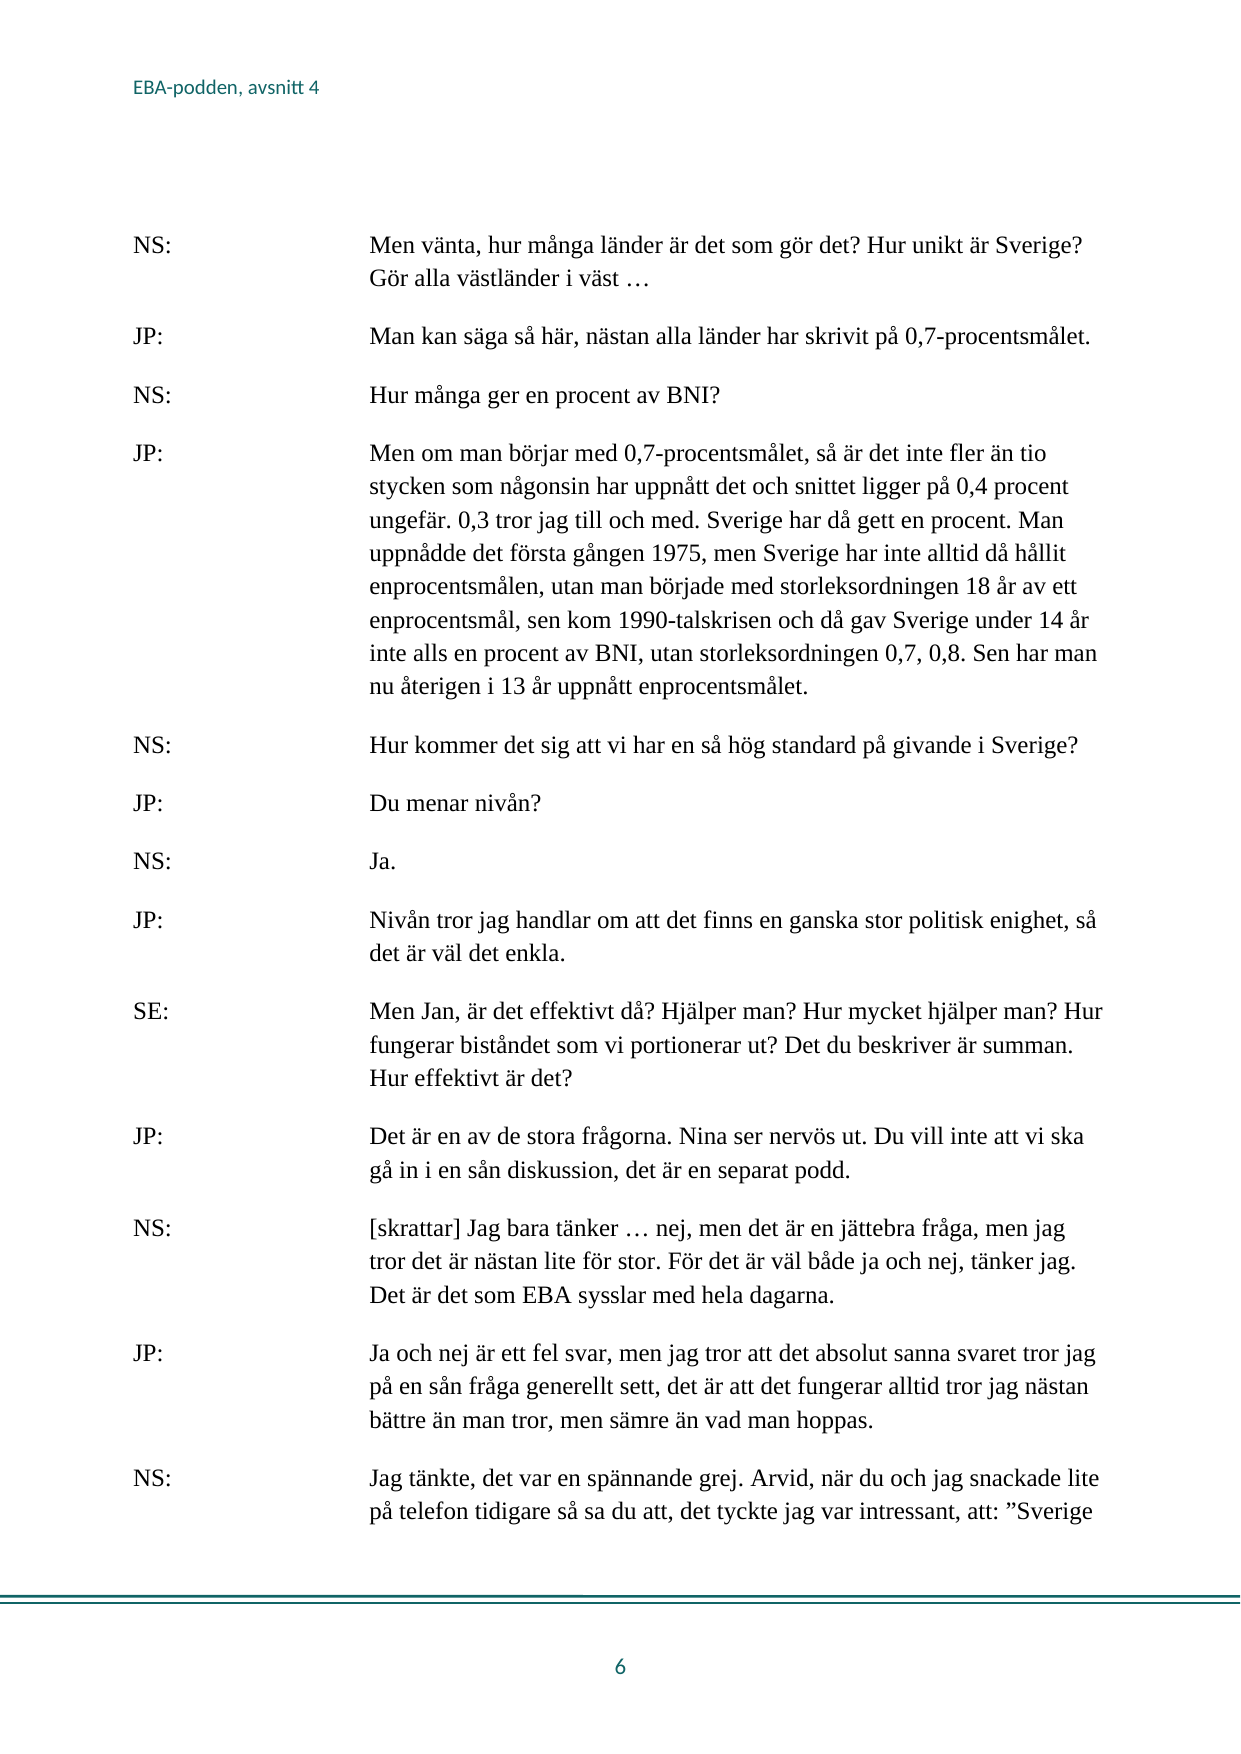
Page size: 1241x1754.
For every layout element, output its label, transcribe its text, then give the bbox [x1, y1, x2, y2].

text JP: Nivån tror jag handlar om att det finns en ganska stor politisk enighet, så det är väl det enkla. [133, 901, 1107, 968]
text JP: Ja och nej är ett fel svar, men jag tror att det absolut sanna svaret tror jag på en sån fråga generellt sett, det är att det fungerar alltid tror jag nästan bättre än man tror, men sämre än vad man hoppas. [133, 1335, 1107, 1435]
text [133, 1460, 1107, 1526]
text NS: Ja. [133, 843, 1107, 876]
text JP: Man kan säga så här, nästan alla länder har skrivit på 0,7-procentsmålet. [133, 318, 1107, 351]
text SE: Men Jan, är det effektivt då? Hjälper man? Hur mycket hjälper man? Hur fungerar biståndet som vi portionerar ut? Det du beskriver är summan. Hur effektivt är det? [133, 993, 1107, 1093]
text NS: Hur kommer det sig att vi har en så hög standard på givande i Sverige? [133, 726, 1107, 760]
text JP: Det är en av de stora frågorna. Nina ser nervös ut. Du vill inte att vi ska gå in i en sån diskussion, det är en separat podd. [133, 1118, 1107, 1185]
text JP: Men om man börjar med 0,7-procentsmålet, så är det inte fler än tio stycken som någonsin har uppnått det och snittet ligger på 0,4 procent ungefär. 0,3 tror jag till och med. Sverige har då gett en procent. Man uppnådde det första gången 1975, men Sverige har inte alltid då hållit enprocentsmålen, utan man började med storleksordningen 18 år av ett enprocentsmål, sen kom 1990-talskrisen och då gav Sverige under 14 år inte alls en procent av BNI, utan storleksordningen 0,7, 0,8. Sen har man nu återigen i 13 år uppnått enprocentsmålet. [133, 435, 1107, 701]
text JP: Du menar nivån? [133, 785, 1107, 818]
text NS: Men vänta, hur många länder är det som gör det? Hur unikt är Sverige? Gör alla västländer i väst … [133, 226, 1107, 293]
text NS: [skrattar] Jag bara tänker … nej, men det är en jättebra fråga, men jag tror det är nästan lite för stor. För det är väl både ja och nej, tänker jag. Det är det som EBA sysslar med hela dagarna. [133, 1210, 1107, 1310]
text NS: Hur många ger en procent av BNI? [133, 376, 1107, 410]
